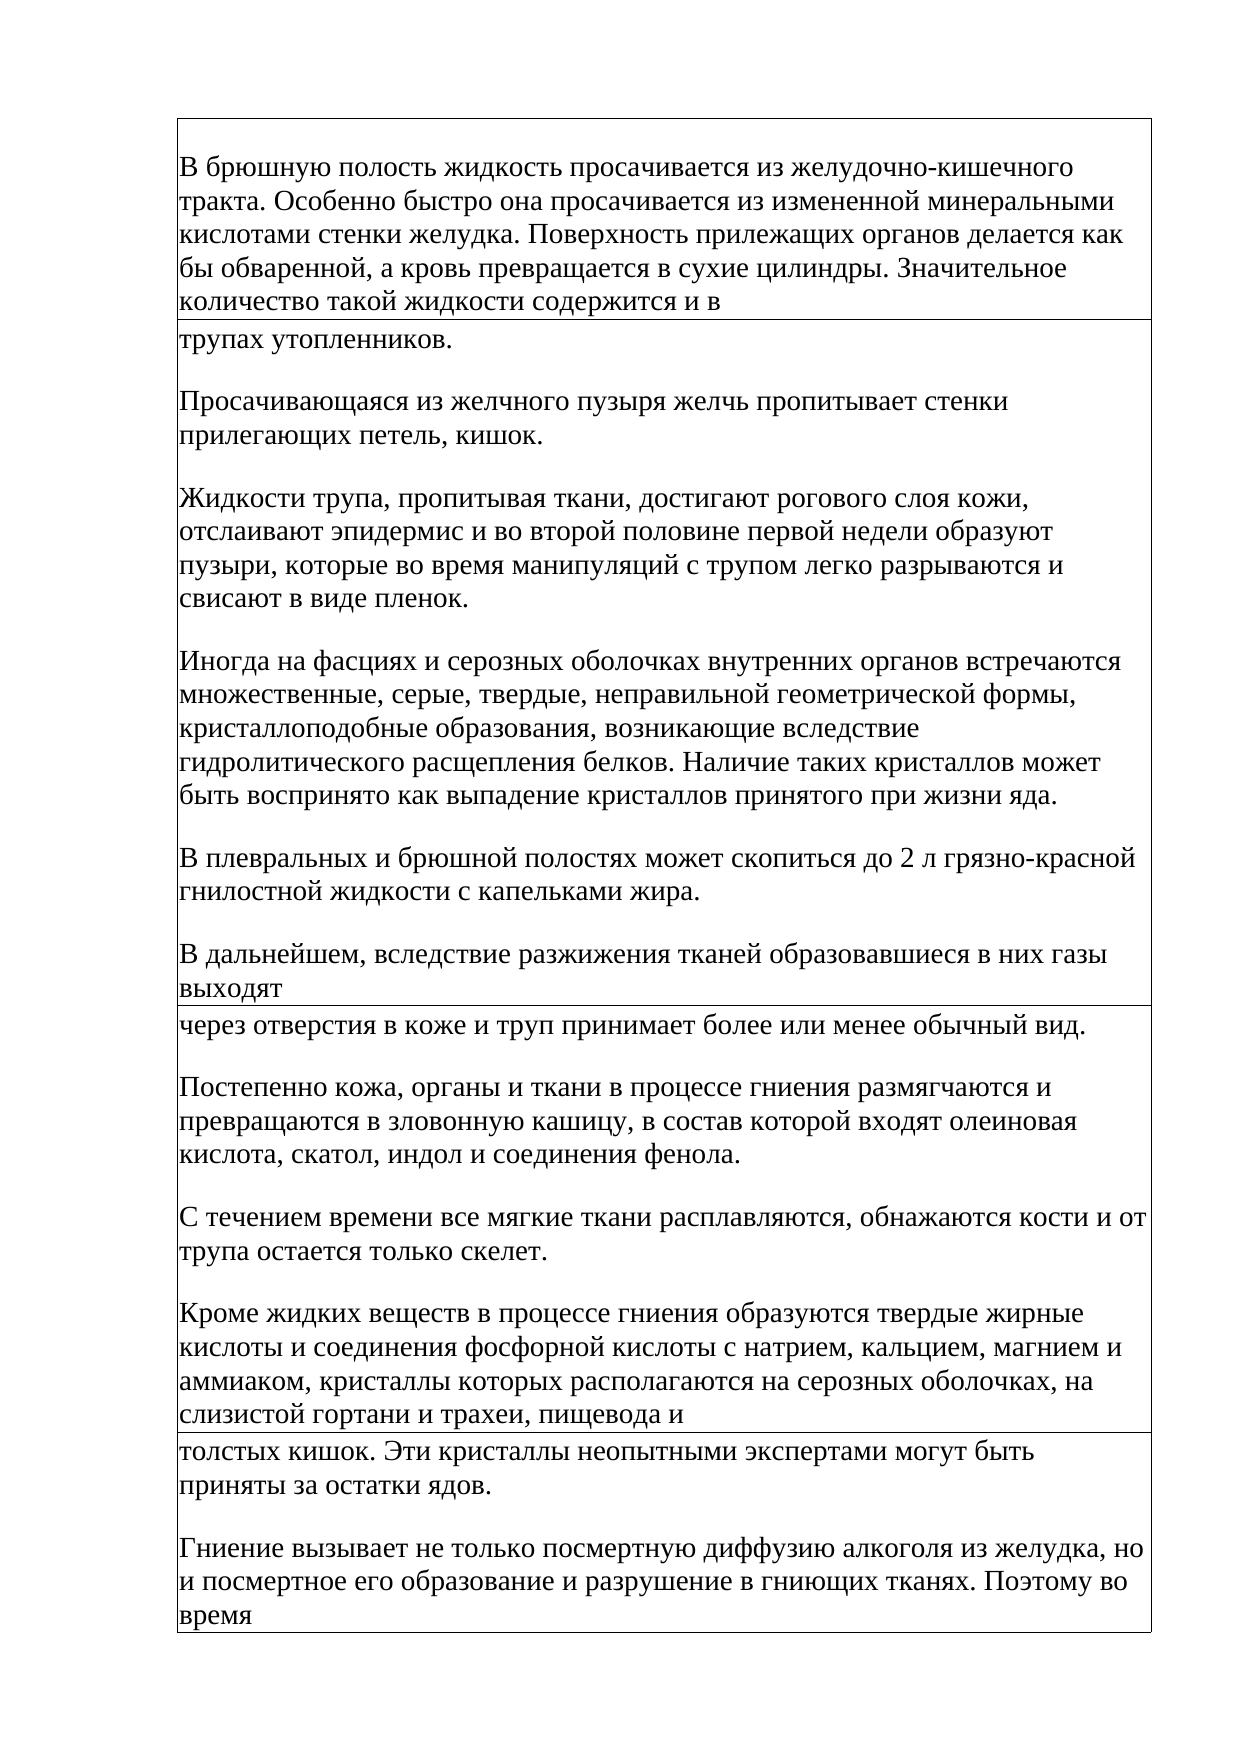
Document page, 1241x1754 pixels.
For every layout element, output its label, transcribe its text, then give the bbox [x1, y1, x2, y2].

table_cell толстых кишок. Эти кристаллы неопытными экспертами могут быть приняты за остатки ядов. Гниение вызывает не только посмертную диффузию алкоголя из желудка, но и посмертное его образование и разрушение в гниющих тканях. Поэтому во время [178, 1433, 1151, 1632]
table_cell через отверстия в коже и труп принимает более или менее обычный вид. Постепенно кожа, органы и ткани в процессе гниения размягчаются и превращаются в зловонную кашицу, в состав которой входят олеиновая кислота, скатол, индол и соединения фенола. С течением времени все мягкие ткани расплавляются, обнажаются кости и от трупа остается только скелет. Кроме жидких веществ в процессе гниения образуются твердые жирные кислоты и соединения фосфорной кислоты с натрием, кальцием, магнием и аммиаком, кристаллы которых располагаются на серозных оболочках, на слизистой гортани и трахеи, пищевода и [178, 1006, 1151, 1431]
table_cell трупах утопленников. Просачивающаяся из желчного пузыря желчь пропитывает стенки прилегающих петель, кишок. Жидкости трупа, пропитывая ткани, достигают рогового слоя кожи, отслаивают эпидермис и во второй половине первой недели образуют пузыри, которые во время манипуляций с трупом легко разрываются и свисают в виде пленок. Иногда на фасциях и серозных оболочках внутренних органов встречаются множественные, серые, твердые, неправильной геометрической формы, кристаллоподобные образования, возникающие вследствие гидролитического расщепления белков. Наличие таких кристаллов может быть воспринято как выпадение кристаллов принятого при жизни яда. В плевральных и брюшной полостях может скопиться до 2 л грязно-красной гнилостной жидкости с капельками жира. В дальнейшем, вследствие разжижения тканей образовавшиеся в них газы выходят [178, 320, 1151, 1005]
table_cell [178, 119, 1151, 319]
